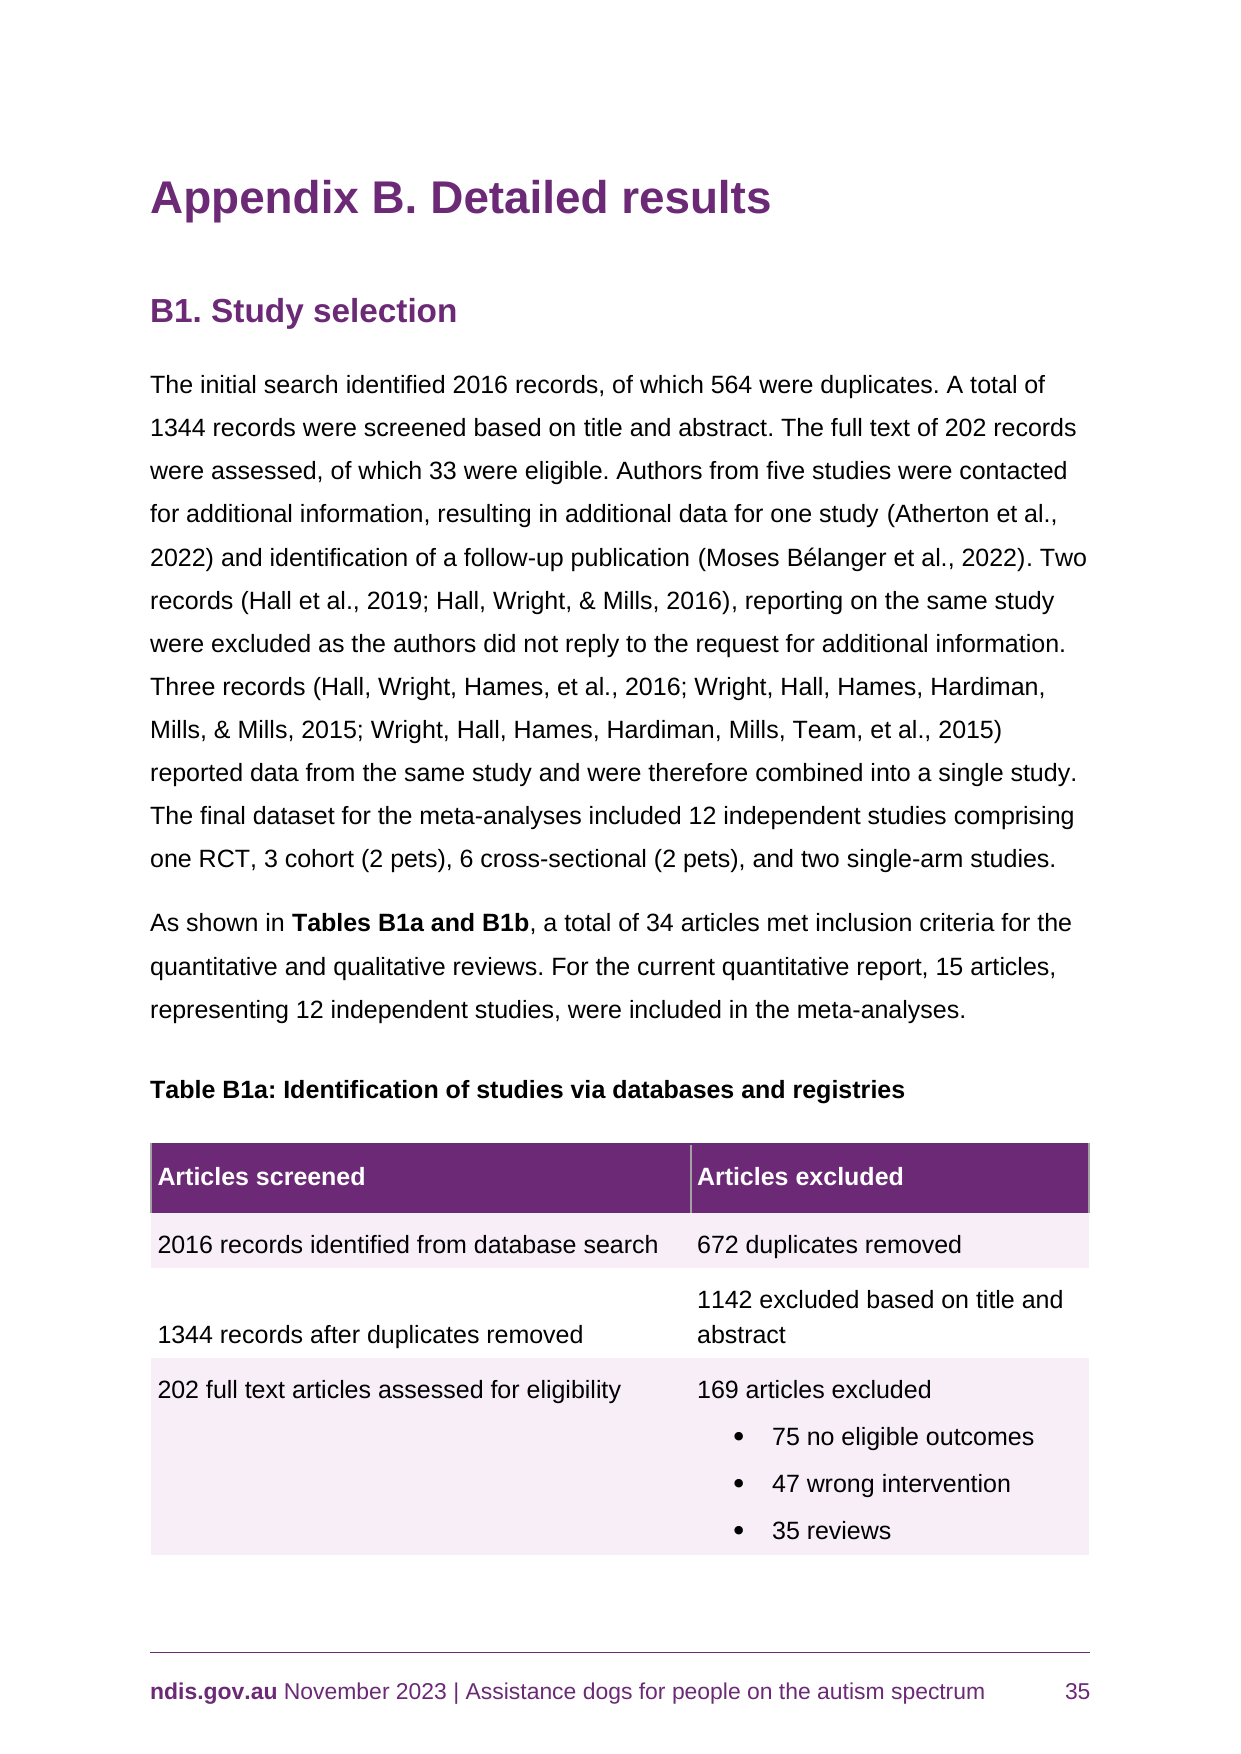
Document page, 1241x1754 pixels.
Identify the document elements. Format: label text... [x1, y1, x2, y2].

subtitle Table B1a: Identification of studies via databases and registries [150, 1075, 1090, 1104]
table_header Articles screened [152, 1145, 690, 1213]
table_cell 1344 records after duplicates removed [151, 1269, 691, 1358]
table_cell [151, 1358, 691, 1555]
table_header Articles excluded [692, 1145, 1088, 1213]
text The initial search identified 2016 records, of which 564 were duplicates. A total of 1344 records were screened based on title and abstract. The full text of 202 records were assessed, of which 33 were eligible. Authors from five studies were contacted for additional information, resulting in additional data for one study (Atherton et al., 2022) and identification of a follow-up publication (Moses Bélanger et al., 2022). Two records (Hall et al., 2019; Hall, Wright, & Mills, 2016), reporting on the same study were excluded as the authors did not reply to the request for additional information. Three records (Hall, Wright, Hames, et al., 2016; Wright, Hall, Hames, Hardiman, Mills, & Mills, 2015; Wright, Hall, Hames, Hardiman, Mills, Team, et al., 2015) reported data from the same study and were therefore combined into a single study. The final dataset for the meta-analyses included 12 independent studies comprising one RCT, 3 cohort (2 pets), 6 cross-sectional (2 pets), and two single-arm studies. [150, 370, 1090, 873]
subtitle Appendix B. Detailed results [150, 171, 1090, 223]
table_cell 672 duplicates removed [691, 1213, 1089, 1268]
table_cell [691, 1358, 1089, 1555]
table_cell 1142 excluded based on title and abstract [691, 1269, 1089, 1358]
table_cell 2016 records identified from database search [151, 1213, 691, 1268]
text As shown in Tables B1a and B1b, a total of 34 articles met inclusion criteria for the quantitative and qualitative reviews. For the current quantitative report, 15 articles, representing 12 independent studies, were included in the meta-analyses. [150, 908, 1090, 1023]
subtitle B1. Study selection [150, 292, 1090, 330]
